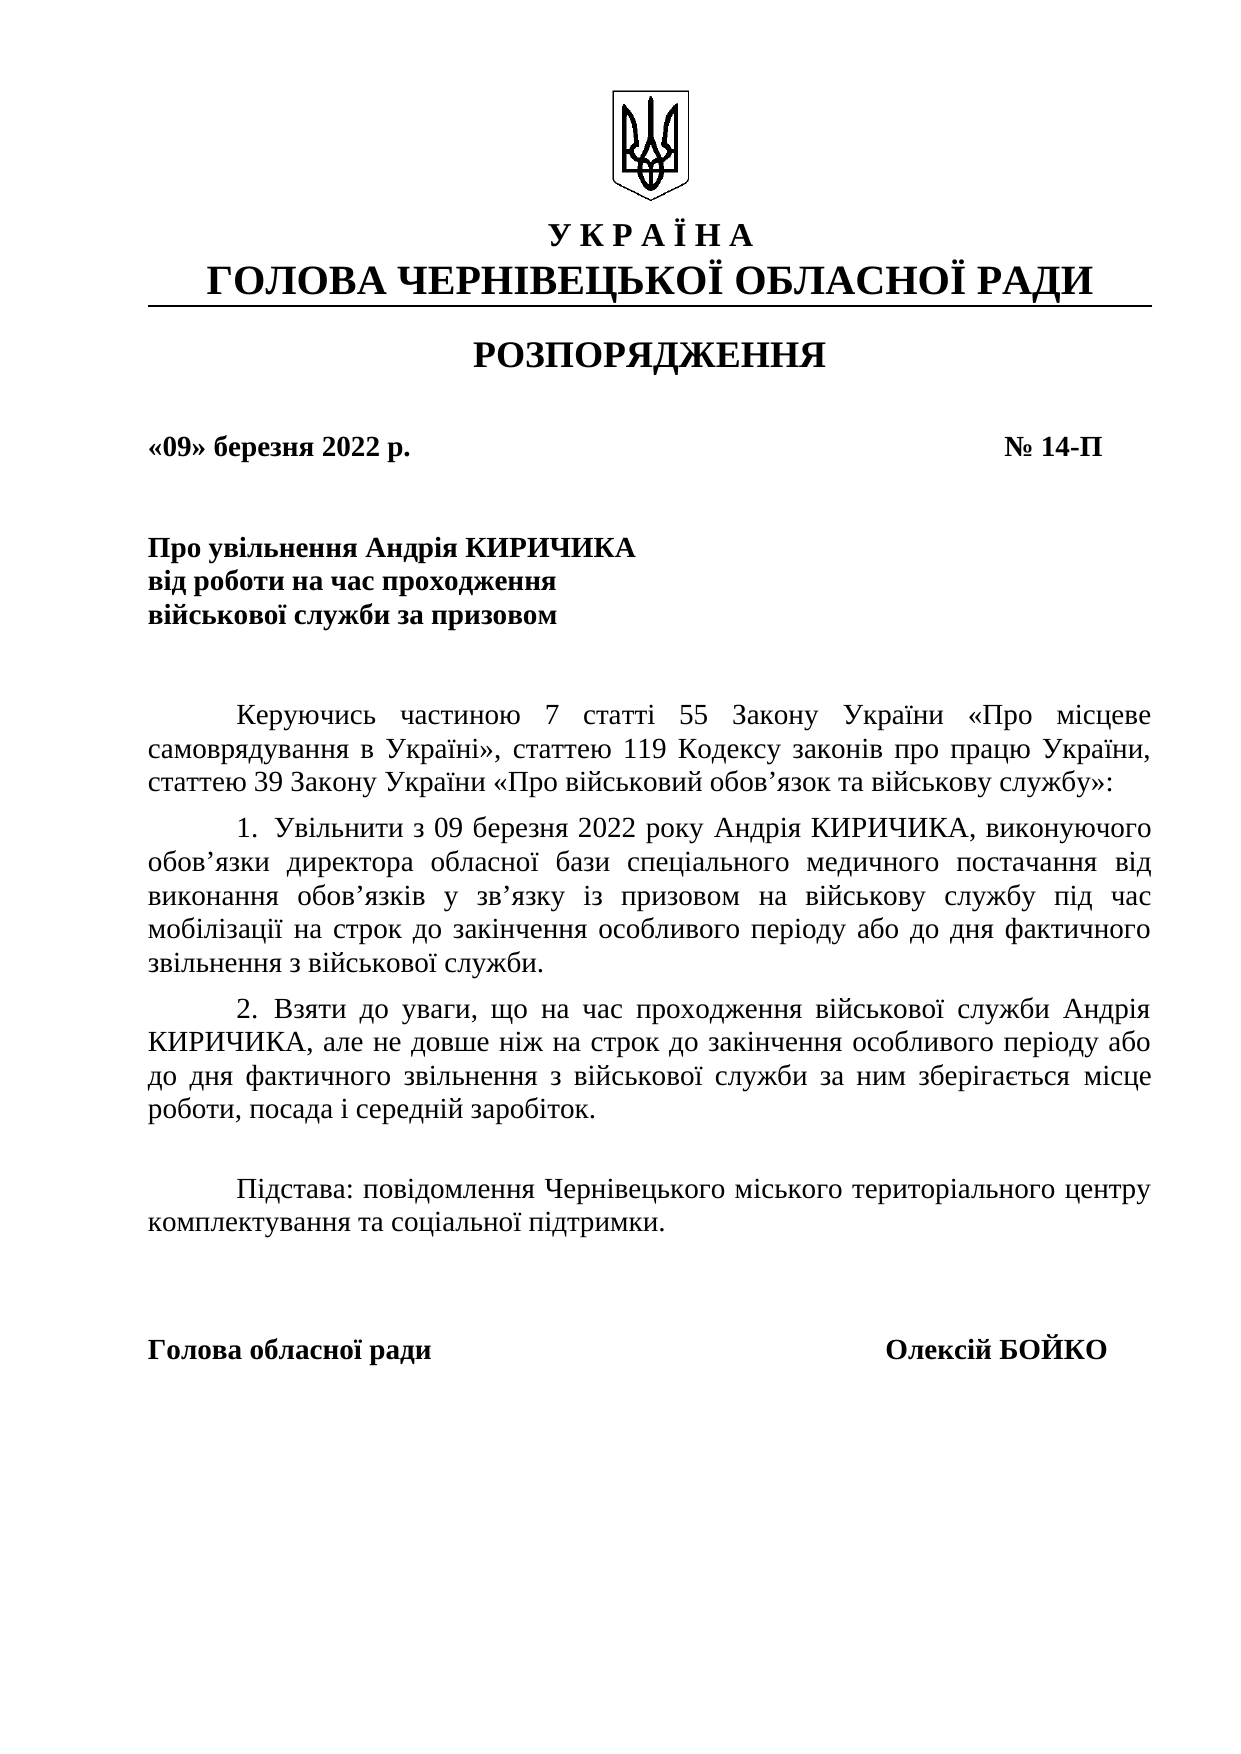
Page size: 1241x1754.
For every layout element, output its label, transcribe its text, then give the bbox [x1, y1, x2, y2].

list Взяти до уваги, що на час проходження військової служби Андрія КИРИЧИКА, але не довше ніж на строк до закінчення особливого періоду або до дня фактичного звільнення з військової служби за ним зберігається місце роботи, посада і середній заробіток. [148, 991, 1152, 1125]
subtitle Голова обласної ради Олексій БОЙКО [148, 1332, 1152, 1366]
list Увільнити з 09 березня 2022 року Андрія КИРИЧИКА, виконуючого обов’язки директора обласної бази спеціального медичного постачання від виконання обов’язків у зв’язку із призовом на військову службу під час мобілізації на строк до закінчення особливого періоду або до дня фактичного звільнення з військової служби. [148, 811, 1152, 978]
text Підстава: повідомлення Чернівецького міського територіального центру комплектування та соціальної підтримки. [148, 1171, 1152, 1238]
text Керуючись частиною 7 статті 55 Закону України «Про місцеве самоврядування в Україні», статтею 119 Кодексу законів про працю України, статтею 39 Закону України «Про військовий обов’язок та військову службу»: [148, 697, 1152, 798]
text У К Р А Ї Н А [148, 203, 1152, 253]
text військової служби за призовом [148, 597, 1152, 630]
text Про увільнення Андрія КИРИЧИКА [148, 530, 1152, 563]
subtitle РОЗПОРЯДЖЕННЯ [148, 332, 1152, 375]
text від роботи на час проходження [148, 563, 1152, 597]
subtitle ГОЛОВА ЧЕРНІВЕЦЬКОЇ ОБЛАСНОЇ РАДИ [148, 253, 1152, 305]
subtitle «09» березня 2022 р. № 14-П [148, 429, 1152, 463]
picture [610, 88, 690, 204]
